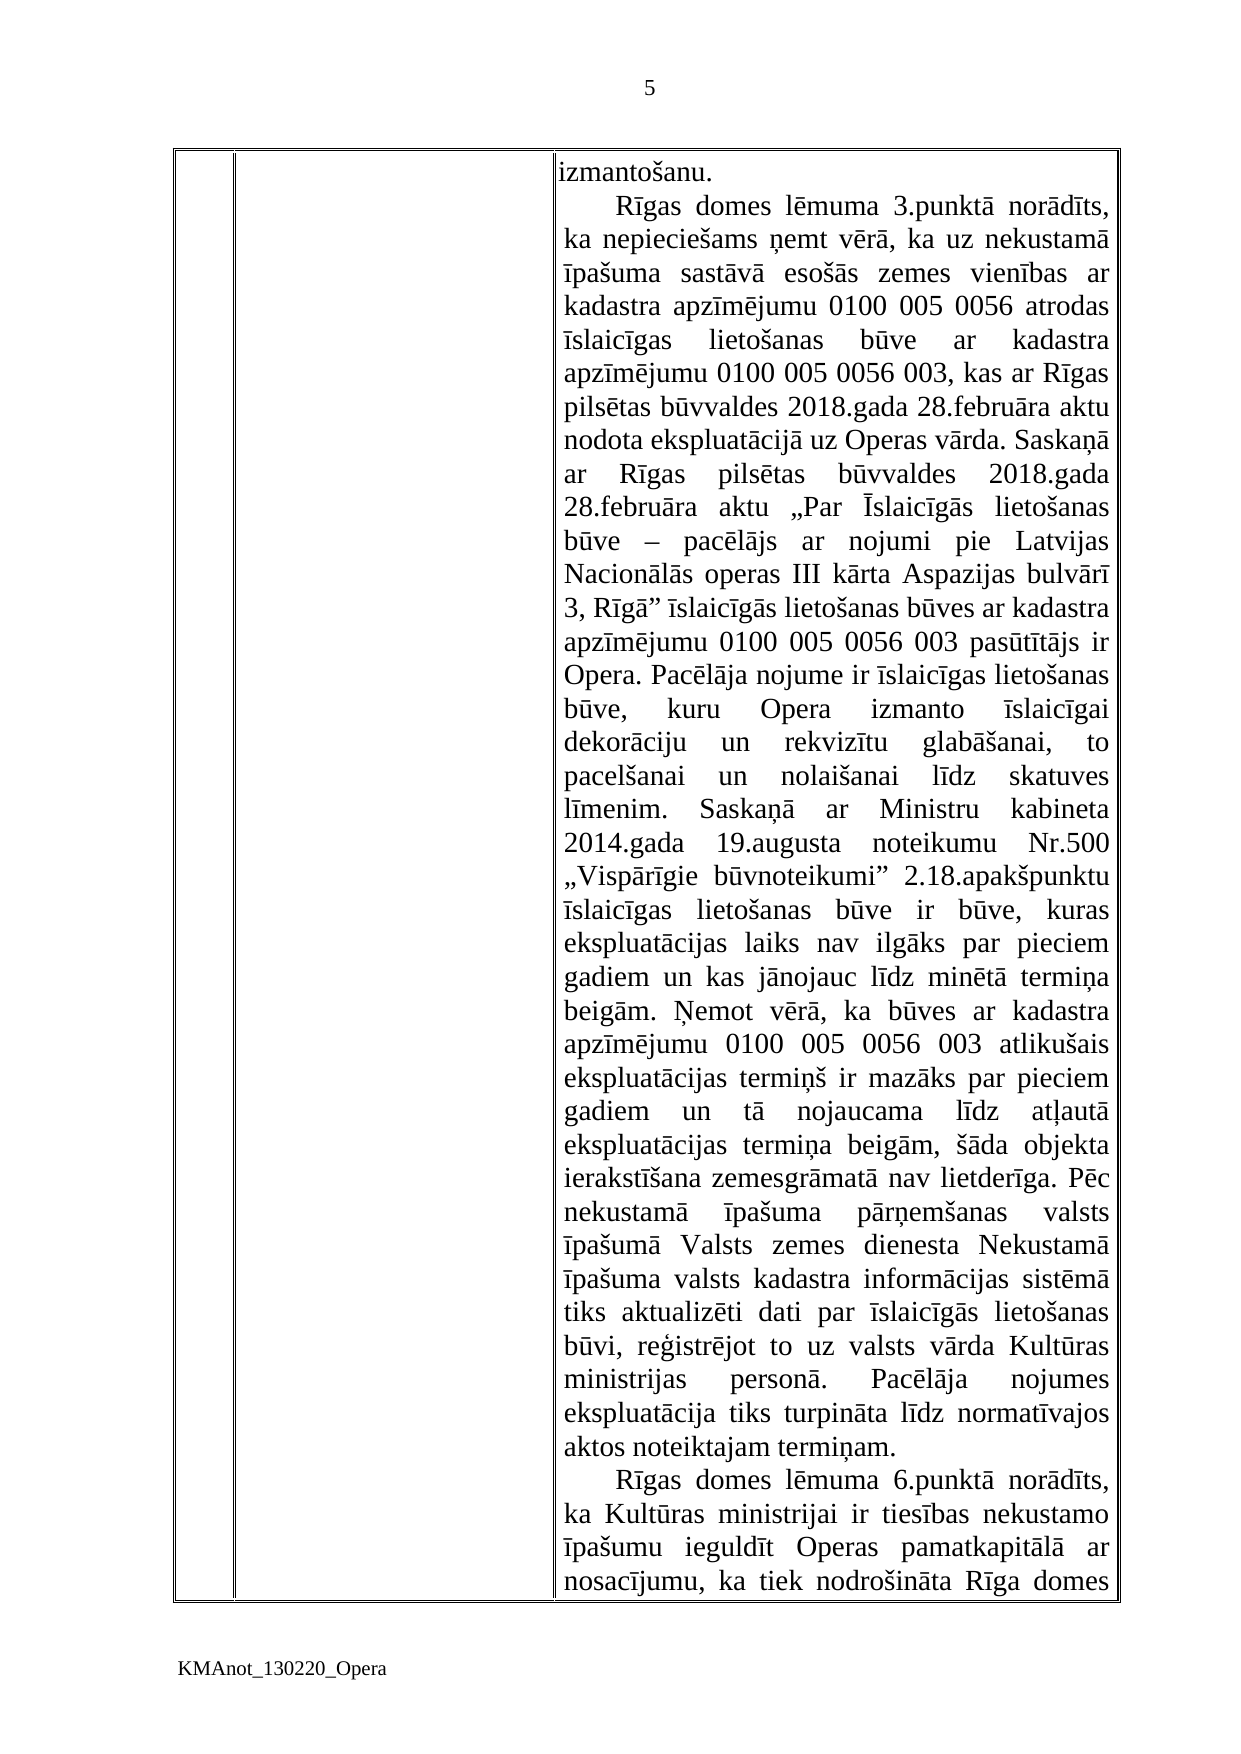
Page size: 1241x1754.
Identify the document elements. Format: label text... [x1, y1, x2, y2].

table_cell 2. [176, 151, 234, 1599]
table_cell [235, 151, 555, 1599]
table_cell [555, 151, 1117, 1599]
